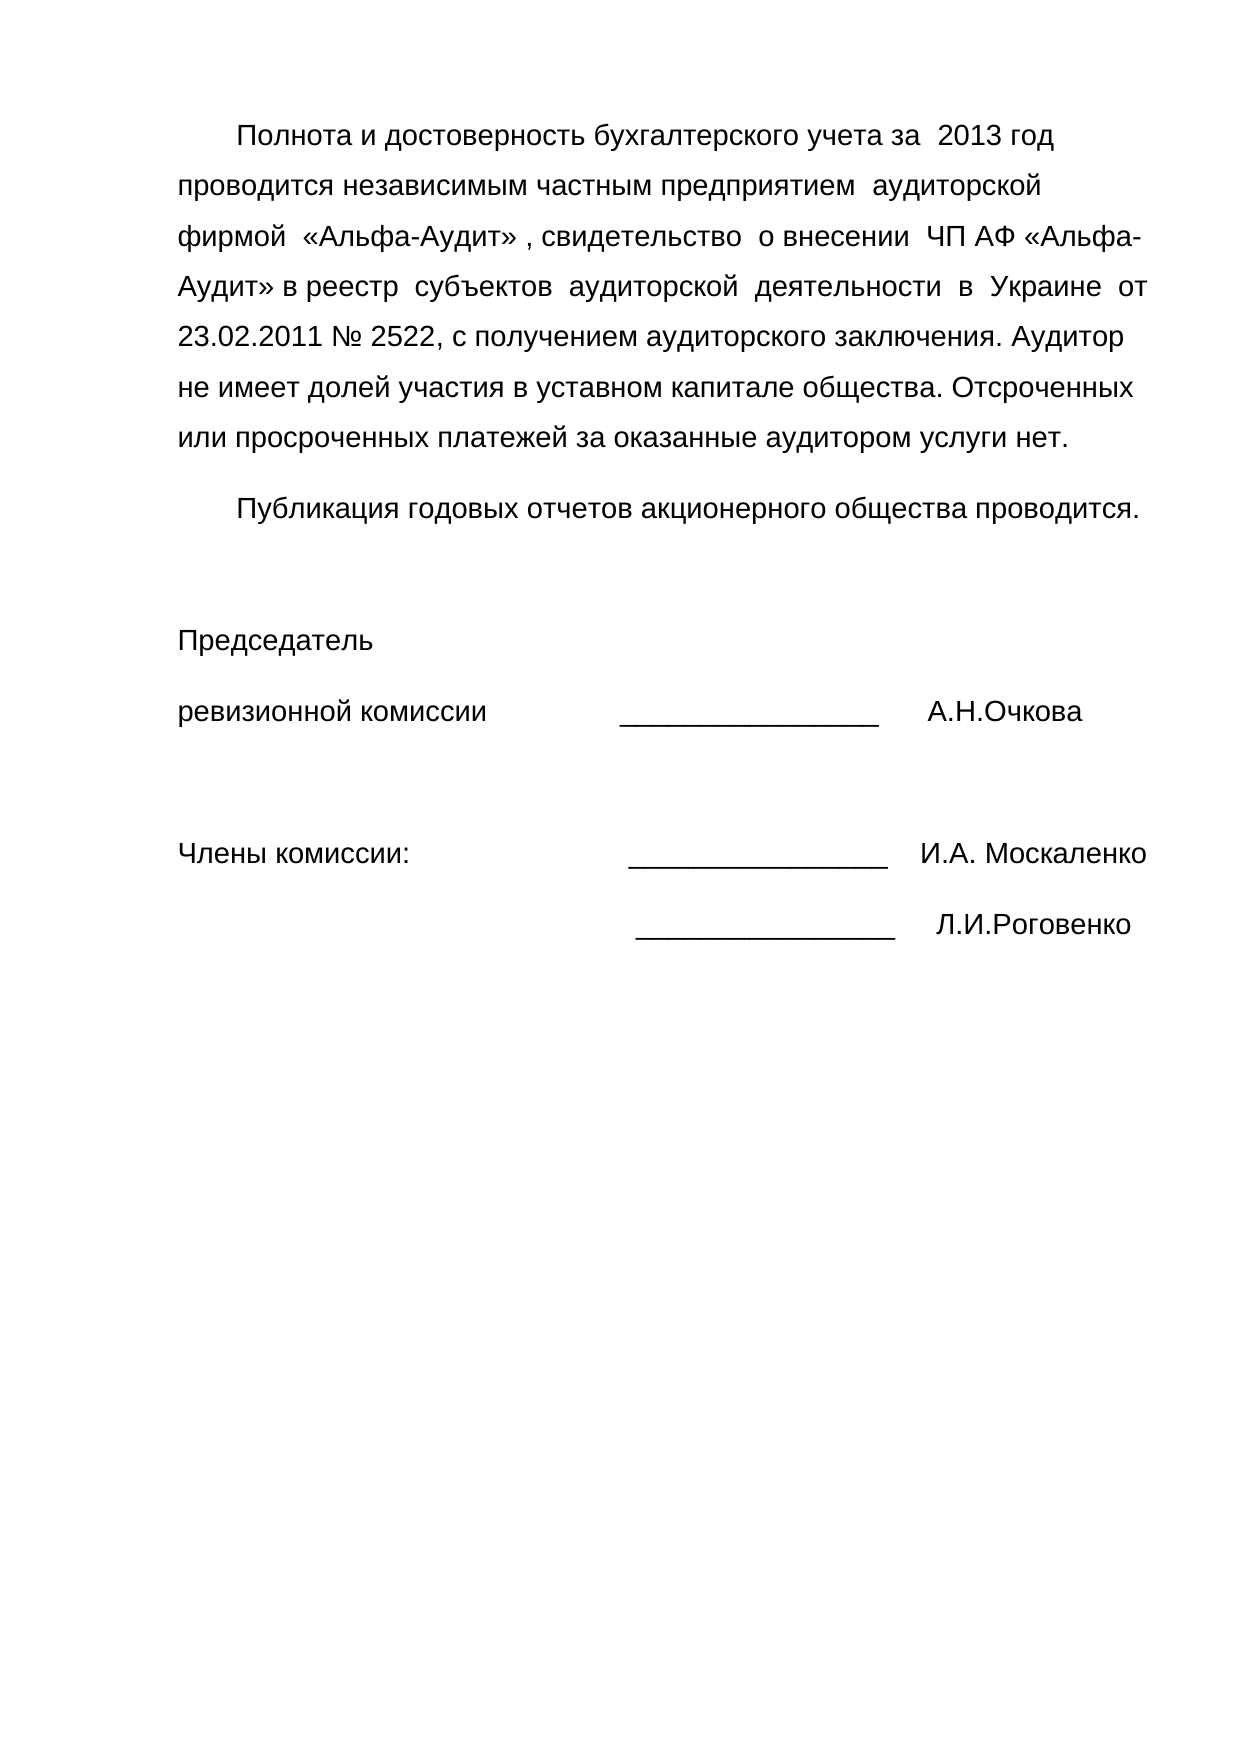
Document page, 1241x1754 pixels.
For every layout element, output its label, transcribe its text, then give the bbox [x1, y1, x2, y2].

text Председатель [177, 623, 1152, 656]
text ревизионной комиссии ________________ А.Н.Очкова [177, 694, 1152, 727]
text Полнота и достоверность бухгалтерского учета за 2013 год проводится независимым частным предприятием аудиторской фирмой «Альфа-Аудит» , свидетельство о внесении ЧП АФ «Альфа-Аудит» в реестр субъектов аудиторской деятельности в Украине от 23.02.2011 № 2522, с получением аудиторского заключения. Аудитор не имеет долей участия в уставном капитале общества. Отсроченных или просроченных платежей за оказанные аудитором услуги нет. [177, 118, 1152, 453]
text Публикация годовых отчетов акционерного общества проводится. [177, 491, 1152, 525]
text Члены комиссии: ________________ И.А. Москаленко [177, 836, 1152, 869]
text ________________ Л.И.Роговенко [177, 907, 1152, 941]
